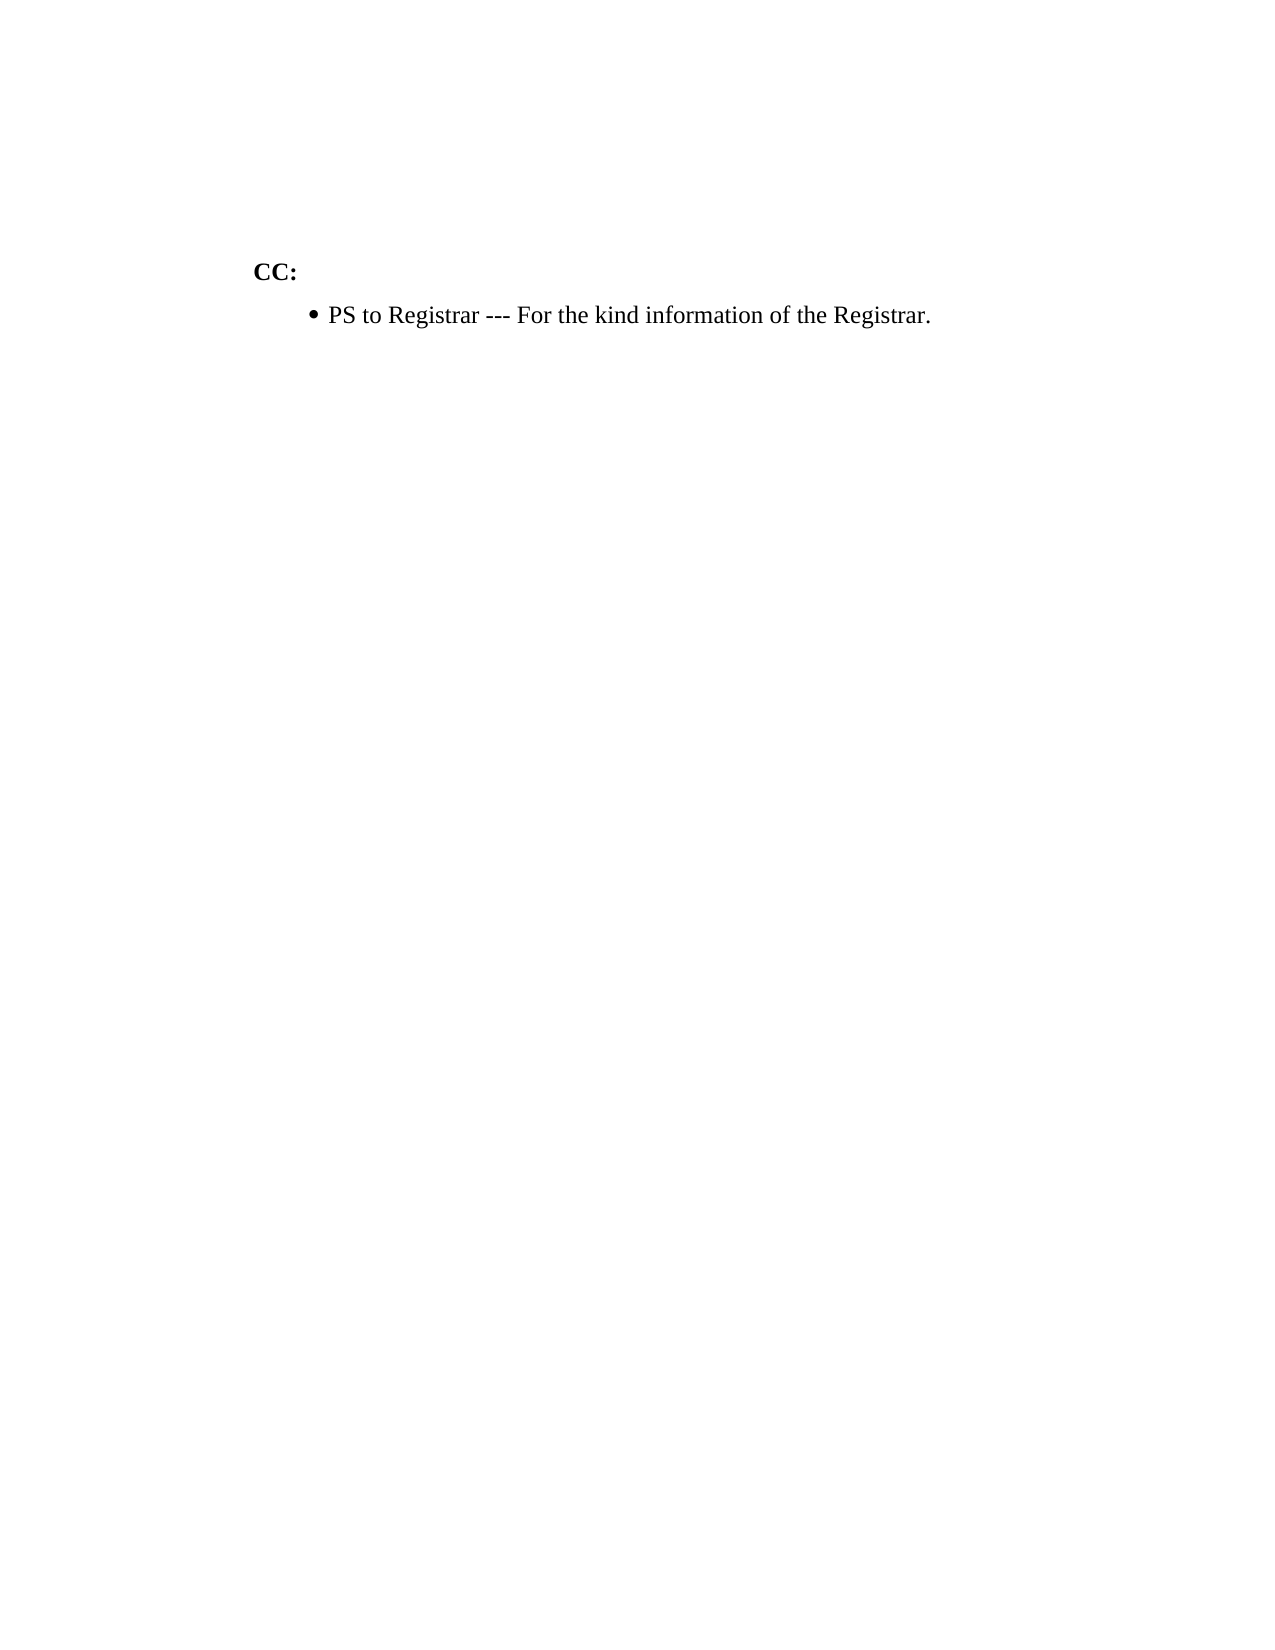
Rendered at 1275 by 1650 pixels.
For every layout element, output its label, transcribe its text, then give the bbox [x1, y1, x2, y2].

title CC: [178, 257, 1108, 286]
title PS to Registrar --- For the kind information of the Registrar. [309, 300, 1108, 329]
